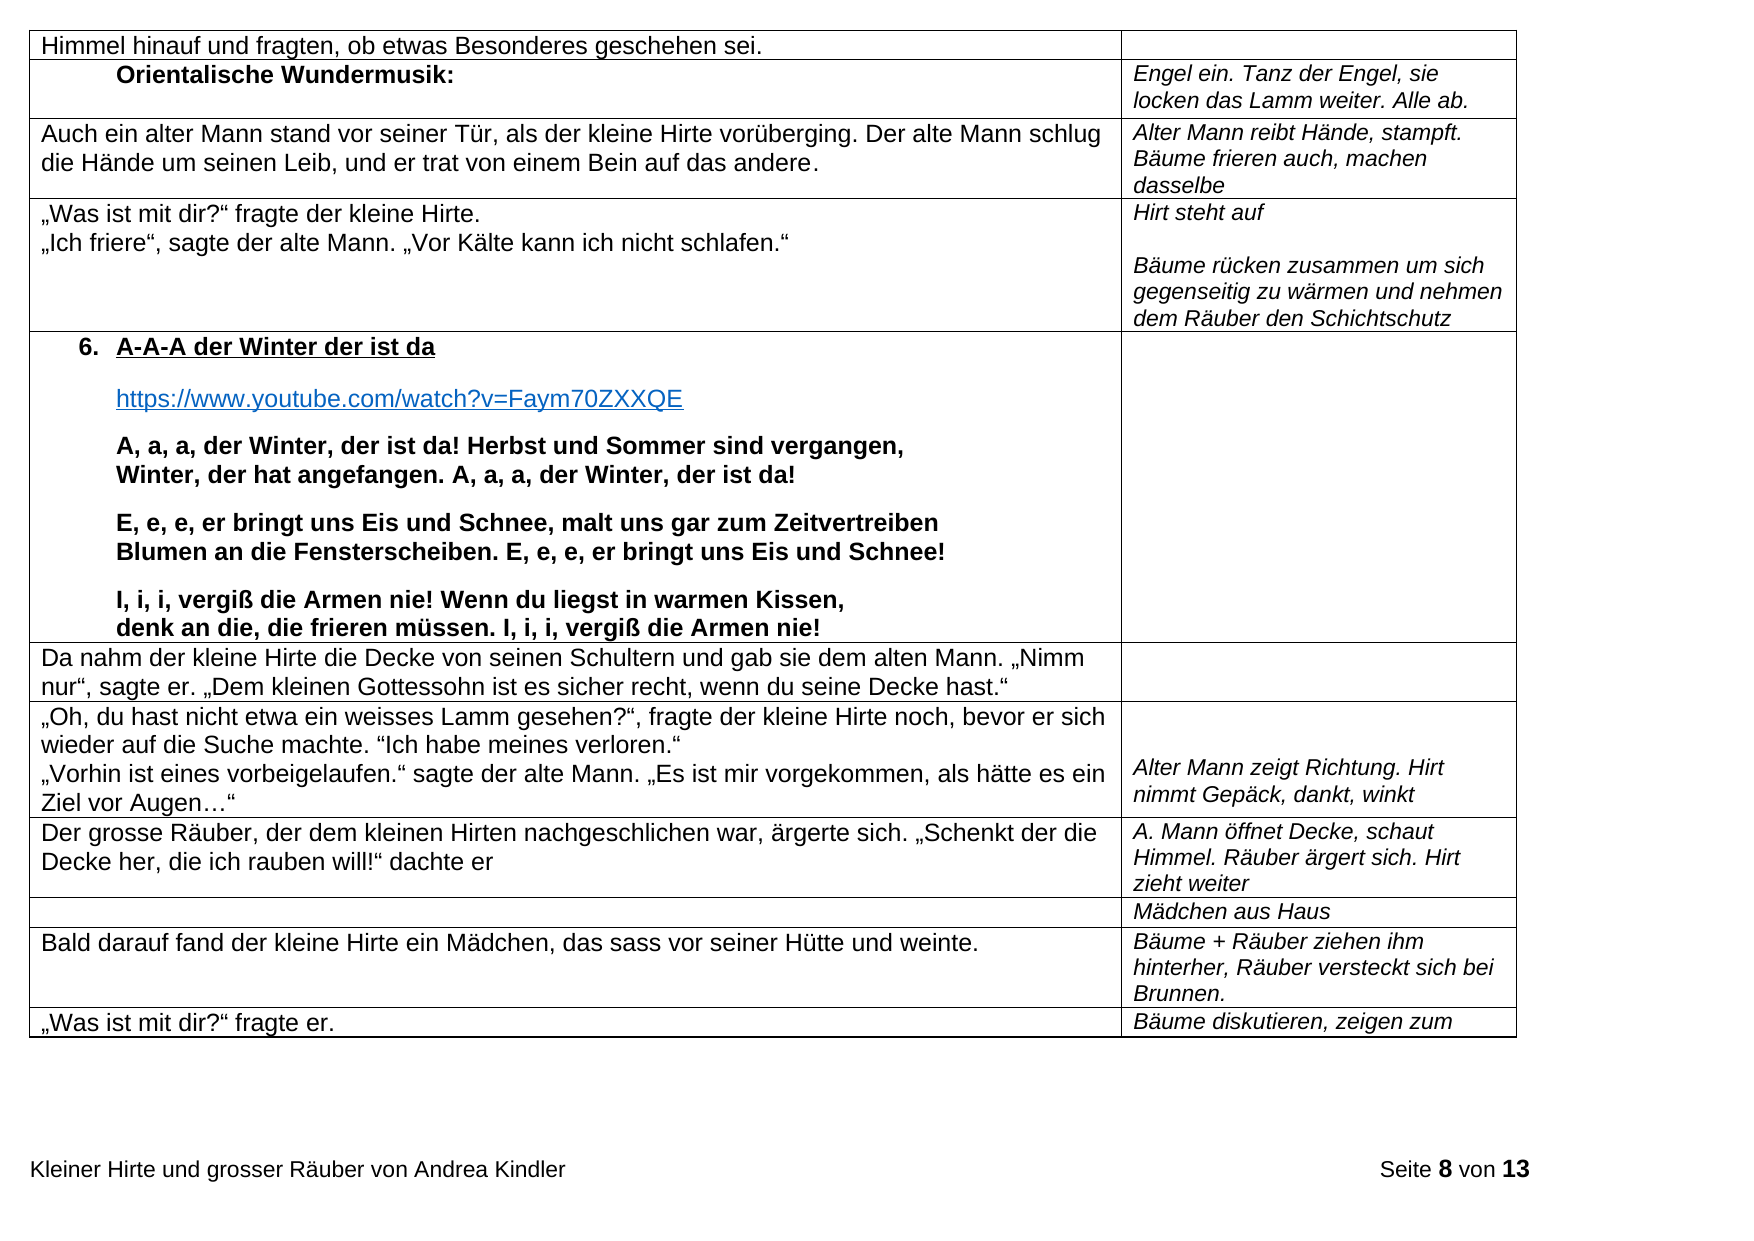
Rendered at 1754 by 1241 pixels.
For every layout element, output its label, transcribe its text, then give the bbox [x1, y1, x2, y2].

table_cell Der grosse Räuber, der dem kleinen Hirten nachgeschlichen war, ärgerte sich. „Schenkt der die Decke her, die ich rauben will!“ dachte er [30, 818, 1121, 897]
table_cell Bald darauf fand der kleine Hirte ein Mädchen, das sass vor seiner Hütte und weinte. [30, 928, 1121, 1007]
table_cell Auch ein alter Mann stand vor seiner Tür, als der kleine Hirte vorüberging. Der alte Mann schlug die Hände um seinen Leib, und er trat von einem Bein auf das andere. [30, 119, 1121, 198]
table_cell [1122, 31, 1516, 59]
table_cell [1122, 643, 1516, 701]
table_cell Orientalische Wundermusik: [30, 60, 1121, 118]
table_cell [30, 31, 1121, 59]
table_cell Alter Mann reibt Hände, stampft. Bäume frieren auch, machen dasselbe [1122, 119, 1516, 198]
table_cell Hirt steht auf Bäume rücken zusammen um sich gegenseitig zu wärmen und nehmen dem Räuber den Schichtschutz [1122, 199, 1516, 331]
table_cell [1122, 332, 1516, 642]
table_cell Da nahm der kleine Hirte die Decke von seinen Schultern und gab sie dem alten Mann. „Nimm nur“, sagte er. „Dem kleinen Gottessohn ist es sicher recht, wenn du seine Decke hast.“ [30, 643, 1121, 701]
table_cell [30, 898, 1121, 927]
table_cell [30, 1008, 1121, 1036]
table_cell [1122, 1008, 1516, 1036]
table_cell Bäume + Räuber ziehen ihm hinterher, Räuber versteckt sich bei Brunnen. [1122, 928, 1516, 1007]
table_cell Alter Mann zeigt Richtung. Hirt nimmt Gepäck, dankt, winkt [1122, 702, 1516, 817]
table_cell „Oh, du hast nicht etwa ein weisses Lamm gesehen?“, fragte der kleine Hirte noch, bevor er sich wieder auf die Suche machte. “Ich habe meines verloren.“ „Vorhin ist eines vorbeigelaufen.“ sagte der alte Mann. „Es ist mir vorgekommen, als hätte es ein Ziel vor Augen…“ [30, 702, 1121, 817]
table_cell A-A-A der Winter der ist da https://www.youtube.com/watch?v=Faym70ZXXQE A, a, a, der Winter, der ist da! Herbst und Sommer sind vergangen, Winter, der hat angefangen. A, a, a, der Winter, der ist da! E, e, e, er bringt uns Eis und Schnee, malt uns gar zum Zeitvertreiben Blumen an die Fensterscheiben. E, e, e, er bringt uns Eis und Schnee! I, i, i, vergiß die Armen nie! Wenn du liegst in warmen Kissen, denk an die, die frieren müssen. I, i, i, vergiß die Armen nie! [30, 332, 1121, 642]
table_cell Mädchen aus Haus [1122, 898, 1516, 927]
table_cell „Was ist mit dir?“ fragte der kleine Hirte. „Ich friere“, sagte der alte Mann. „Vor Kälte kann ich nicht schlafen.“ [30, 199, 1121, 331]
table_cell A. Mann öffnet Decke, schaut Himmel. Räuber ärgert sich. Hirt zieht weiter [1122, 818, 1516, 897]
table_cell Engel ein. Tanz der Engel, sie locken das Lamm weiter. Alle ab. [1122, 60, 1516, 118]
